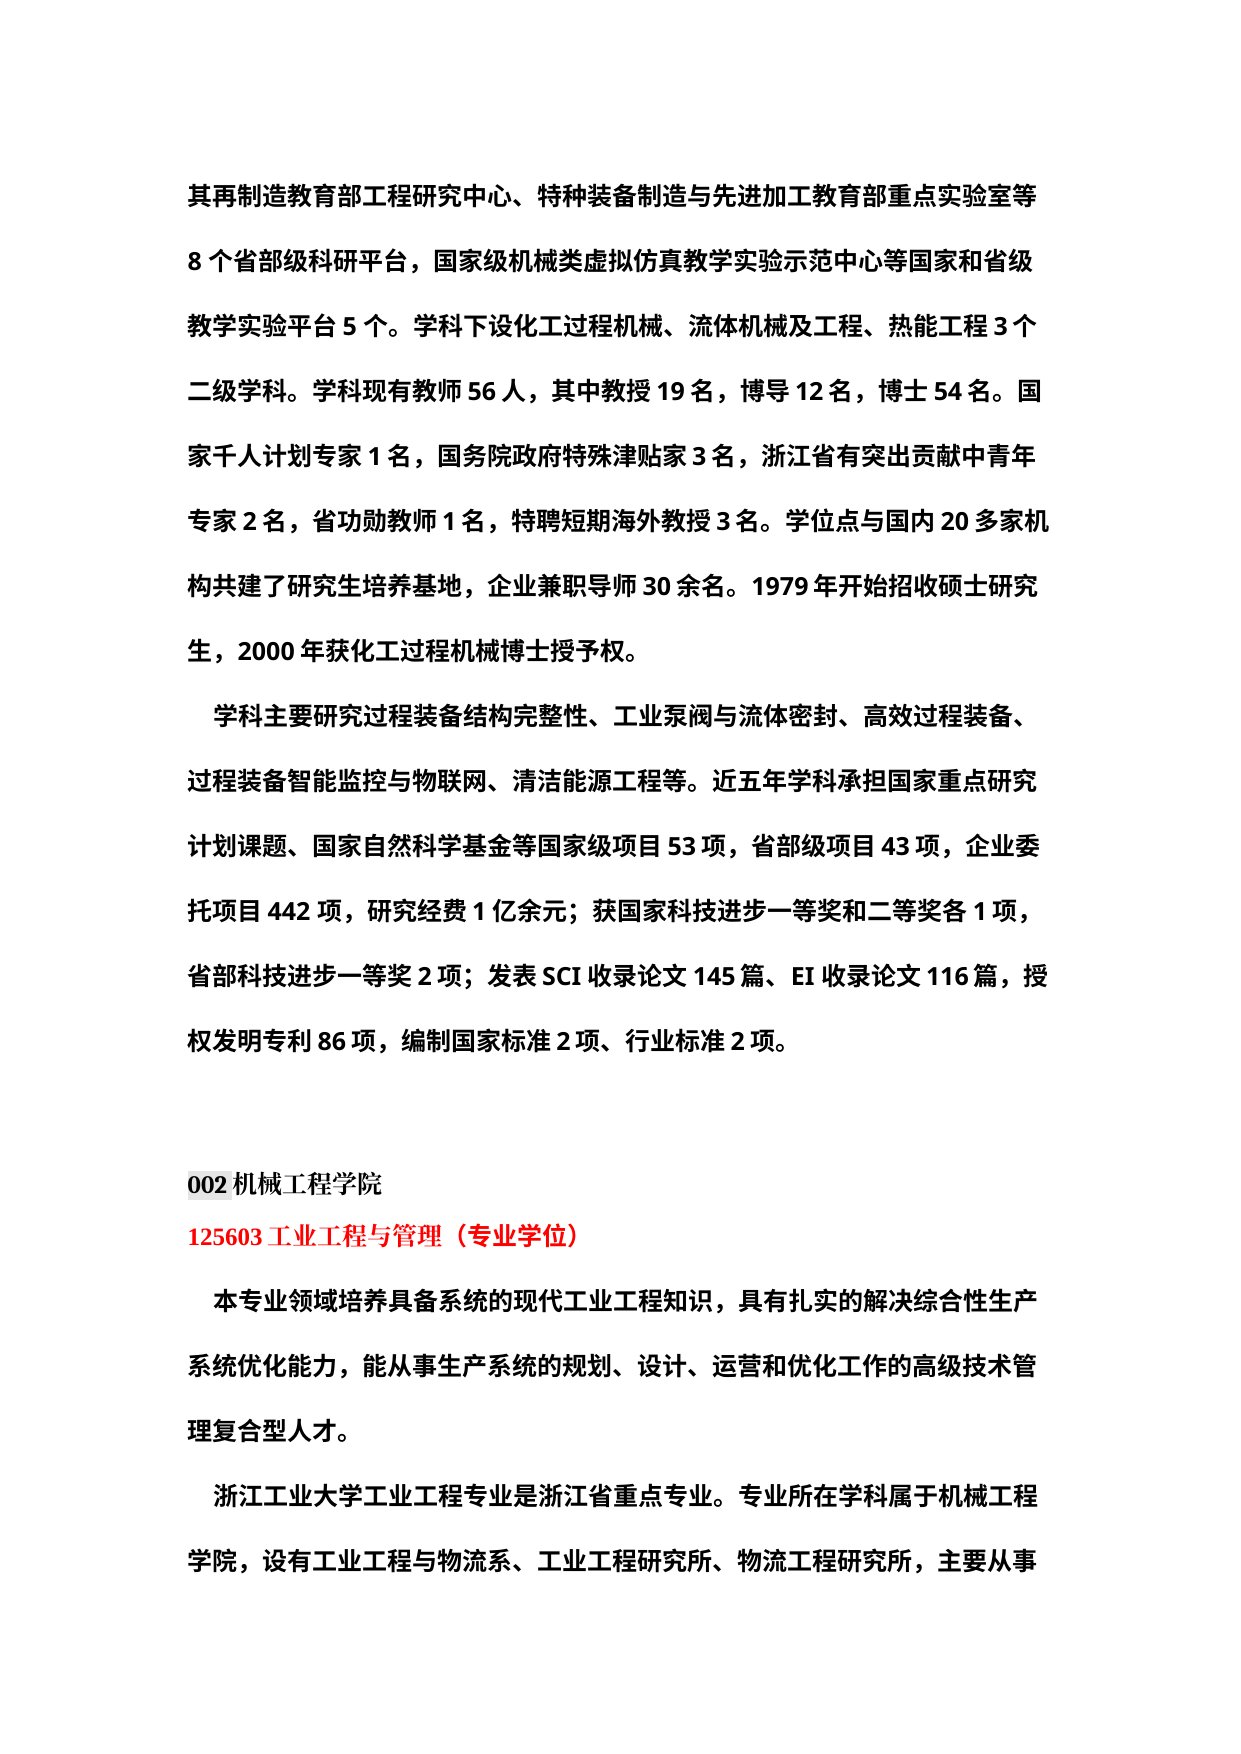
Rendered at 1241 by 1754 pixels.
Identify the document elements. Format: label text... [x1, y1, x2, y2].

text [187, 162, 1053, 1169]
text 125603工业工程与管理（专业学位） [187, 1202, 1053, 1267]
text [187, 1267, 1053, 1592]
text 002机械工程学院 [187, 1169, 1053, 1202]
